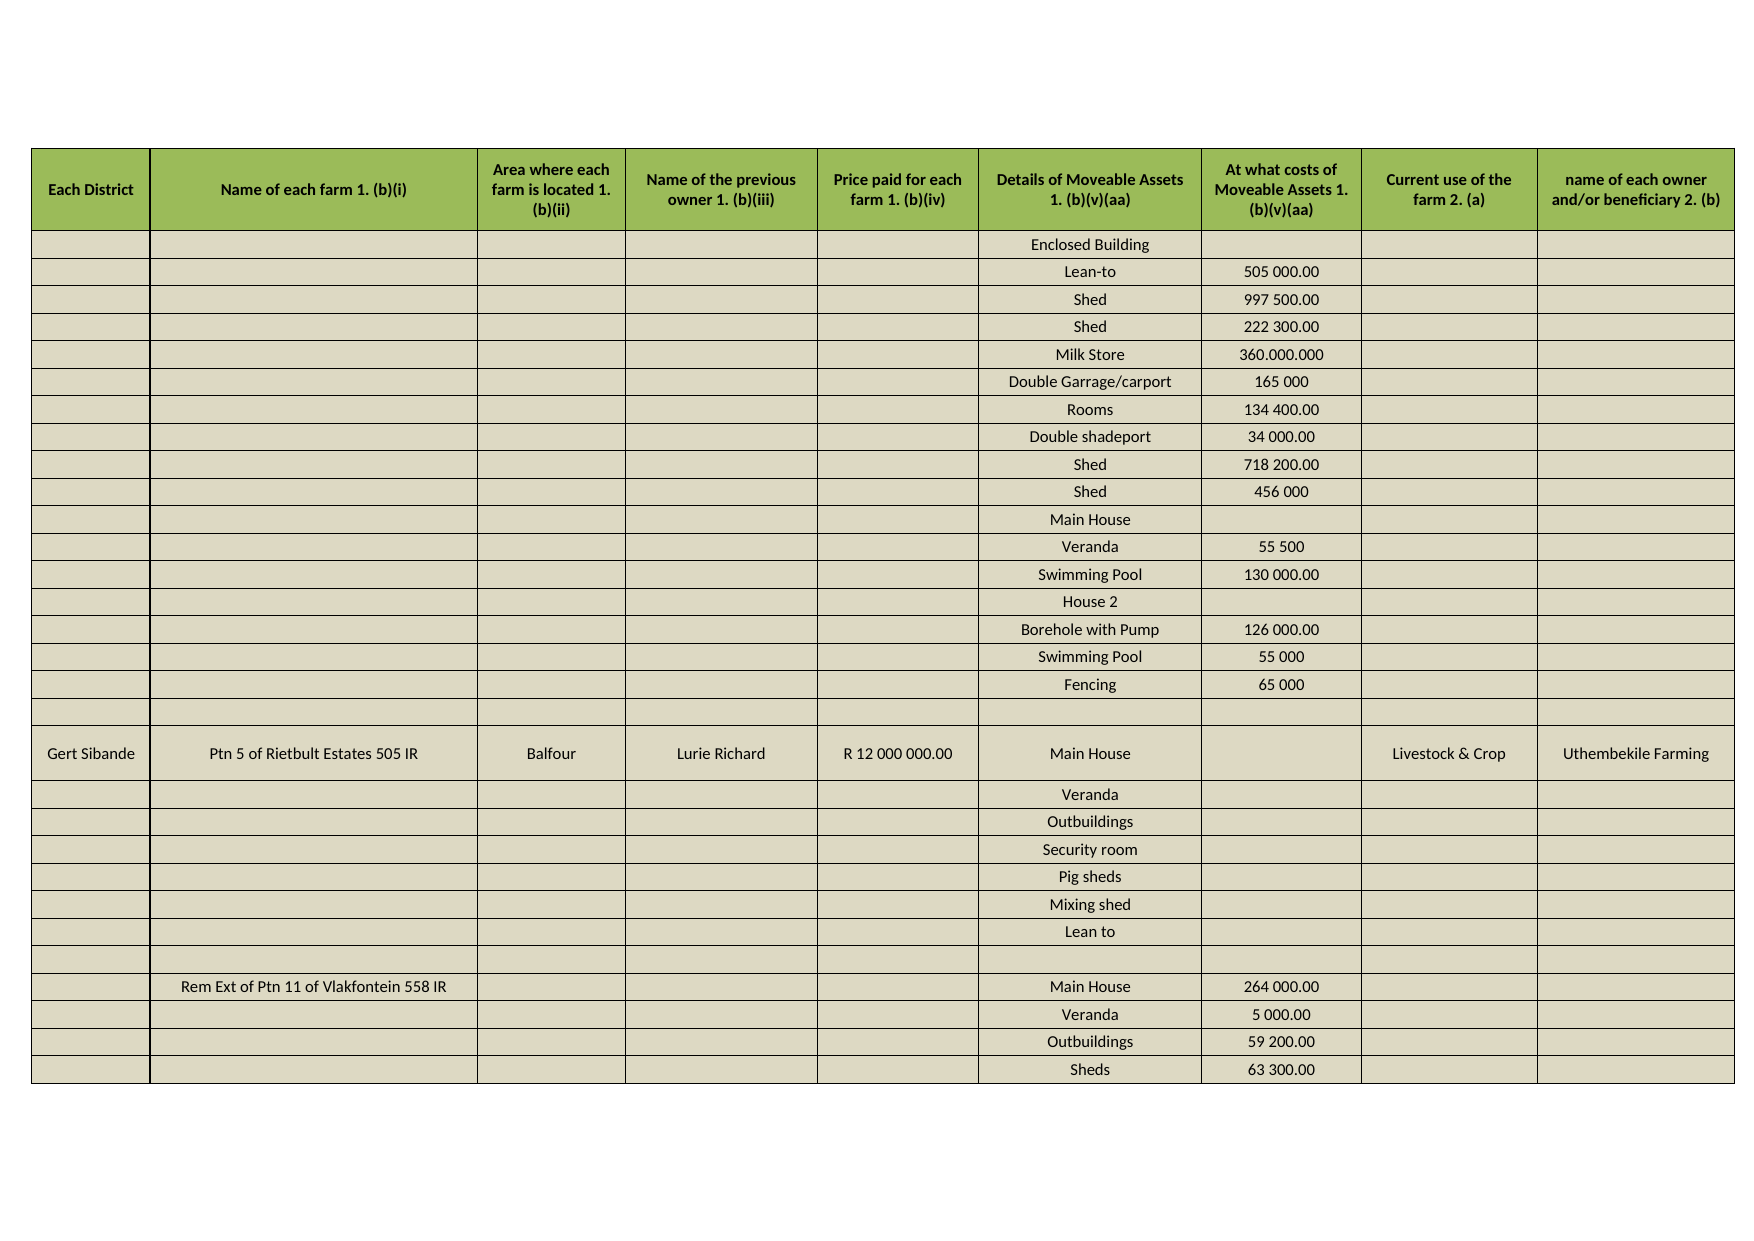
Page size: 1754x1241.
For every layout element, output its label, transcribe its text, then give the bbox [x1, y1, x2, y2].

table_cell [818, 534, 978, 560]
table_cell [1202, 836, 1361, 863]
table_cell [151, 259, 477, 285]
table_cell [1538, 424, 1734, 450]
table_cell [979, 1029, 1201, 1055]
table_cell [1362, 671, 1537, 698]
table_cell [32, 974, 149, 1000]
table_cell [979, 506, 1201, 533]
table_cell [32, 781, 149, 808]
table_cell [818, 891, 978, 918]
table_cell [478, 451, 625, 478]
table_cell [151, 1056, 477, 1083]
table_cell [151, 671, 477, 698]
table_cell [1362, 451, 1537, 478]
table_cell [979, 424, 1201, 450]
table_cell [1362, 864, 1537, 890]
table_header Name of each farm 1. (b)(i) [151, 149, 477, 230]
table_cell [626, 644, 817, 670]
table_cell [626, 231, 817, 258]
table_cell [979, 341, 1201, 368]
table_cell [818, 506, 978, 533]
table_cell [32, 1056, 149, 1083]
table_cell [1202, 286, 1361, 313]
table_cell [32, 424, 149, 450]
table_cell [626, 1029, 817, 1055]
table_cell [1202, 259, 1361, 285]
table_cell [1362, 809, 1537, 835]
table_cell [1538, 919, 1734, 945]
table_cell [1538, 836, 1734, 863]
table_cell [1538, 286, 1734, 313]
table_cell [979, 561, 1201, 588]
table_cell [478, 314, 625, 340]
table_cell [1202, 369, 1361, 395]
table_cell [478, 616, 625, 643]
table_header name of each owner and/or beneficiary 2. (b) [1538, 149, 1734, 230]
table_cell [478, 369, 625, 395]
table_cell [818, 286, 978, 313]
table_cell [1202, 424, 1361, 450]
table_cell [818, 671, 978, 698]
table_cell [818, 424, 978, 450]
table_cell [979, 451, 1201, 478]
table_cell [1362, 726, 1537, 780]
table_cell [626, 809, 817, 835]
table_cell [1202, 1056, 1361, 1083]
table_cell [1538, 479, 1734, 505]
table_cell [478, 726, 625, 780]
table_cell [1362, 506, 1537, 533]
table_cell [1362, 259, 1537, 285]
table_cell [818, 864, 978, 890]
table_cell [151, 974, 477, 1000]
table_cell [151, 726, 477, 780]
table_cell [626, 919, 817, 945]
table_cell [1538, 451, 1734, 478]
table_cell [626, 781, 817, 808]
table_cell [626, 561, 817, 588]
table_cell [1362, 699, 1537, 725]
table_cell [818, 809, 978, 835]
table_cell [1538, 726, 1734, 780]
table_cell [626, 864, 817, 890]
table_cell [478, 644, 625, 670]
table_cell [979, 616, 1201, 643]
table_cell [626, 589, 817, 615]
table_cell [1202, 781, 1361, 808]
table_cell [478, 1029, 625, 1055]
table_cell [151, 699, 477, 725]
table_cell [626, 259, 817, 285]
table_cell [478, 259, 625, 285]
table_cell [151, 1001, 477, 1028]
table_header Current use of the farm 2. (a) [1362, 149, 1537, 230]
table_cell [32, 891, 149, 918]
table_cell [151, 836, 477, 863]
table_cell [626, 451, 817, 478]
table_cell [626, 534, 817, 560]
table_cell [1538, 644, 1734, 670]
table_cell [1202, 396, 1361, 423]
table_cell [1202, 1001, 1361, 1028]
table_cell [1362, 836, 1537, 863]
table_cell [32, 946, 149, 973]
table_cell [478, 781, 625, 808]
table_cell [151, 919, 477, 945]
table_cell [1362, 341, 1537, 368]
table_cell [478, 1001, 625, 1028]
table_header Details of Moveable Assets 1. (b)(v)(aa) [979, 149, 1201, 230]
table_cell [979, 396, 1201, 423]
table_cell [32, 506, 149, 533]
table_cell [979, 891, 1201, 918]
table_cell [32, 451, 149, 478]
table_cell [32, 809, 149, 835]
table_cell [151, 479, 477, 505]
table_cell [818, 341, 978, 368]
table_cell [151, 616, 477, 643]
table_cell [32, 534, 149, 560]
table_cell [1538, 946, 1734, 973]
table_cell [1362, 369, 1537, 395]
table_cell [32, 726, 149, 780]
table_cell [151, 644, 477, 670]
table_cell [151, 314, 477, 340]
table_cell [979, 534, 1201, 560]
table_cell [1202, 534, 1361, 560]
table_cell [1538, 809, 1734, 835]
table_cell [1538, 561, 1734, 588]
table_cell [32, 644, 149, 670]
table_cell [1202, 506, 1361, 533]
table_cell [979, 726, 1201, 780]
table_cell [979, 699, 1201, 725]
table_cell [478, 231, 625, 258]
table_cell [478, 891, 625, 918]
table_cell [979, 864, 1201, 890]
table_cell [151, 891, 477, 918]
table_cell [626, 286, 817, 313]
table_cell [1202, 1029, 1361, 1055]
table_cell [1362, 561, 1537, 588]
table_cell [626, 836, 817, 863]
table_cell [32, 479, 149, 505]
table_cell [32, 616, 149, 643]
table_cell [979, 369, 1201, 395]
table_header Each District [32, 149, 149, 230]
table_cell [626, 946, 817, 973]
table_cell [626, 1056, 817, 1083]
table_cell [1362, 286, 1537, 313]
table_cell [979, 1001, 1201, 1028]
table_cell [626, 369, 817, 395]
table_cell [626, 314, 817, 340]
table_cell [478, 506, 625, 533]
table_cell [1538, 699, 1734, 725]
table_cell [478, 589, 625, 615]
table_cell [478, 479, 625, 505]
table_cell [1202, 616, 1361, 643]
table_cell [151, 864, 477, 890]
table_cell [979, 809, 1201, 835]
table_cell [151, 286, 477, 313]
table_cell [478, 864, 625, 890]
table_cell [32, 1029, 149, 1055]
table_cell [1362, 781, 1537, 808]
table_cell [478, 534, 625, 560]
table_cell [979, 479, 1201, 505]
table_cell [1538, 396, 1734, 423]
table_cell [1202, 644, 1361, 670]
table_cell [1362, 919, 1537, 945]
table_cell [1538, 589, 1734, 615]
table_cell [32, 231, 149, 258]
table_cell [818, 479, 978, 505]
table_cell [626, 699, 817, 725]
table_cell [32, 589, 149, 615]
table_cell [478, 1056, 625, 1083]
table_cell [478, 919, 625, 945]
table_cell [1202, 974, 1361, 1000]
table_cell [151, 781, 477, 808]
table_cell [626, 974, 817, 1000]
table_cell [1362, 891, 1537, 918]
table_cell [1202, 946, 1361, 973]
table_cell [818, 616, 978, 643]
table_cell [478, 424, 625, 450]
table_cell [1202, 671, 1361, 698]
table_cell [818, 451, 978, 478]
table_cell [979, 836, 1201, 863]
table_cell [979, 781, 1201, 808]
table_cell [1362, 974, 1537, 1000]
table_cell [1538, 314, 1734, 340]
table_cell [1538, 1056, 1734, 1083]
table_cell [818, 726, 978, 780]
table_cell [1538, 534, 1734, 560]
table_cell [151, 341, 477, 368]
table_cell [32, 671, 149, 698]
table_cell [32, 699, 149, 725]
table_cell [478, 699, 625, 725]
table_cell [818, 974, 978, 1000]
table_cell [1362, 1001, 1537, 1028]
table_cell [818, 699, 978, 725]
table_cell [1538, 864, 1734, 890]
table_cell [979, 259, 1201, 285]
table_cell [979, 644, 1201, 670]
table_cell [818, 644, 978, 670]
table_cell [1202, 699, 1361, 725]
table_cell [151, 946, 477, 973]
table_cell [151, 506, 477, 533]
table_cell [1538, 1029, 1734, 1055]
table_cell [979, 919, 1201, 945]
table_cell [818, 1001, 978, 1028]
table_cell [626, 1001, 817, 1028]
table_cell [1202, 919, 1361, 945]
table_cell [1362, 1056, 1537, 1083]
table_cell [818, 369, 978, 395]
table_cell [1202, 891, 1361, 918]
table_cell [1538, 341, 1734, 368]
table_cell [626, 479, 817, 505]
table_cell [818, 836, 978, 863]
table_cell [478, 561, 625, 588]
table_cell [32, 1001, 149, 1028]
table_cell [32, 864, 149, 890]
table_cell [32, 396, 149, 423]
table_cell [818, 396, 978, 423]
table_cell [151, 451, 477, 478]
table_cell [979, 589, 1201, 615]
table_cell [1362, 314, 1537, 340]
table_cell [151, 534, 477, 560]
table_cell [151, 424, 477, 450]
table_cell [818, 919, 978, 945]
table_header At what costs of Moveable Assets 1. (b)(v)(aa) [1202, 149, 1361, 230]
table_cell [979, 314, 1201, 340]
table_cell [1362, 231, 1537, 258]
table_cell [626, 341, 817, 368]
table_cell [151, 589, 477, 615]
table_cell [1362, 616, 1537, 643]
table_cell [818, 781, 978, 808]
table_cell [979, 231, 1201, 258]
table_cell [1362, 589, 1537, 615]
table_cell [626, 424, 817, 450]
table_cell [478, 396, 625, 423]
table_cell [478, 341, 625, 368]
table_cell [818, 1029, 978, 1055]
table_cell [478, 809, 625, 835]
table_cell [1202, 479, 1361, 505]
table_header Area where each farm is located 1. (b)(ii) [478, 149, 625, 230]
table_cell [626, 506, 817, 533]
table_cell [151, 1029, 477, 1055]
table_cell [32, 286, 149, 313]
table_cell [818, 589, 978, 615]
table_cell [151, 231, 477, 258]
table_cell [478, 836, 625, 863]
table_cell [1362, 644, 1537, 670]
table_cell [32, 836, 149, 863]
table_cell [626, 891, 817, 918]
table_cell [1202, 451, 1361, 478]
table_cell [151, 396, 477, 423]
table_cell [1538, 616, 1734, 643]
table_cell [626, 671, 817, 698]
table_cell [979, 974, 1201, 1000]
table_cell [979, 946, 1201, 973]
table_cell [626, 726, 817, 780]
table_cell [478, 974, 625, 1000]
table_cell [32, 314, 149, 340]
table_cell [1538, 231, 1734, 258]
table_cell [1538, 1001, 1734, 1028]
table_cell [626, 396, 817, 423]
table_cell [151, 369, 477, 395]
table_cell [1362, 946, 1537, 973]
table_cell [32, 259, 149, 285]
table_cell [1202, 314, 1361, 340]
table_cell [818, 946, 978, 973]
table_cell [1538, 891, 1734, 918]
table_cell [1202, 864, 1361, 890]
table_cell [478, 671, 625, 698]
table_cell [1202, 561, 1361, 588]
table_header Price paid for each farm 1. (b)(iv) [818, 149, 978, 230]
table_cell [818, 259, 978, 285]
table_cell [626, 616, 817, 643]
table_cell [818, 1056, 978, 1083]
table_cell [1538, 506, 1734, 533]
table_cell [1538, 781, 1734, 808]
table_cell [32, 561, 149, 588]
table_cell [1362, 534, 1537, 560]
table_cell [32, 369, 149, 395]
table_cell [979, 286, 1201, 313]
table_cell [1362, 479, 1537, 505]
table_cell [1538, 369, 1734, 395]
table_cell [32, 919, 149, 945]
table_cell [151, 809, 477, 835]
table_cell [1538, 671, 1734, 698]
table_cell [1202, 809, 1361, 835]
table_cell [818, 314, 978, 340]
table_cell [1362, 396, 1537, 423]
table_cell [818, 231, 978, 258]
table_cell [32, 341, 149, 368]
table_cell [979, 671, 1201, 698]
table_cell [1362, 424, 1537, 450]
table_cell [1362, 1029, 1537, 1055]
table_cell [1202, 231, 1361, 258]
table_header Name of the previous owner 1. (b)(iii) [626, 149, 817, 230]
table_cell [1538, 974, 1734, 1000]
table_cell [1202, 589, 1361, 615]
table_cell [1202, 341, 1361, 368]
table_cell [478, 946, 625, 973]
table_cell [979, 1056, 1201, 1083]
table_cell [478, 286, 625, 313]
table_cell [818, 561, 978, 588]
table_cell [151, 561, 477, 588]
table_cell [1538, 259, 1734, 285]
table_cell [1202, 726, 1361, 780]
